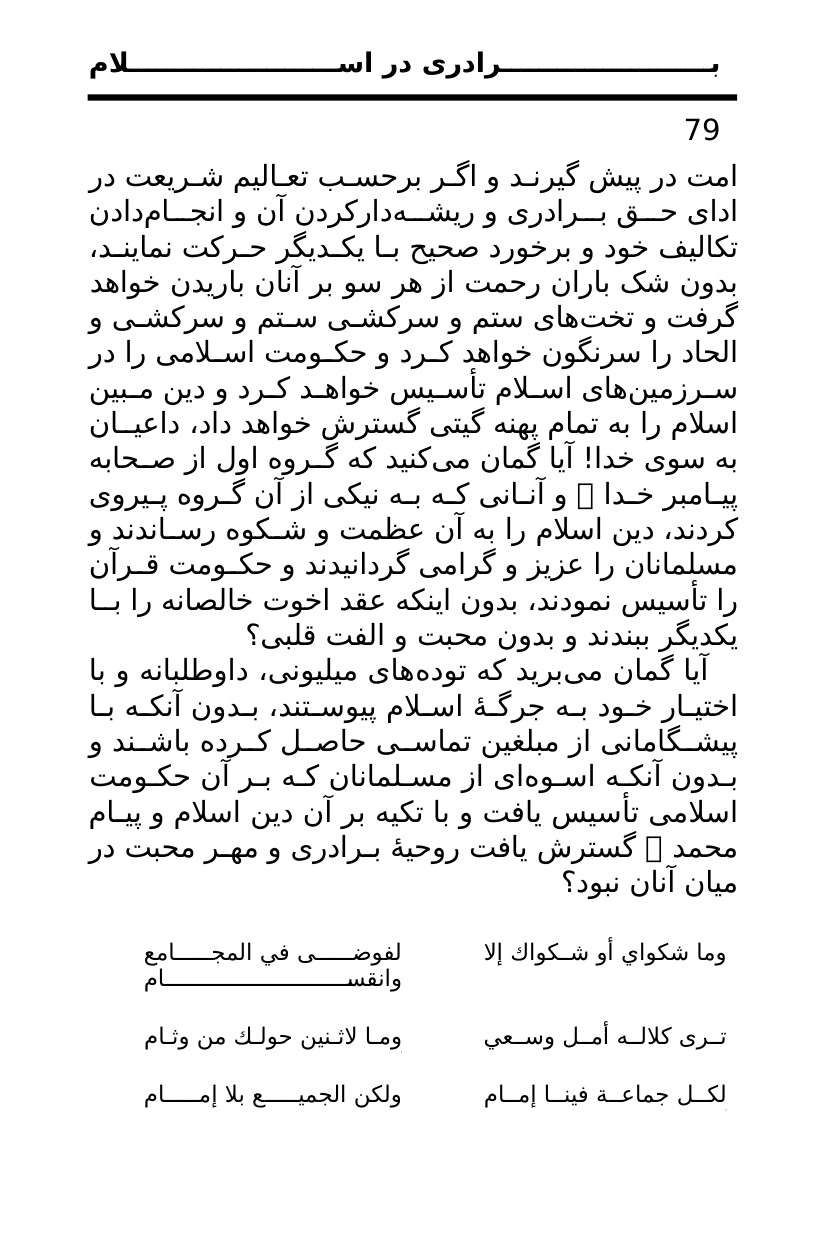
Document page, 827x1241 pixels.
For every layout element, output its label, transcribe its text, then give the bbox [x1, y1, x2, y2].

text آیا گمان می‌برید که توده‌های میلیونی، داوطلبانه و با اختیار خود به جرگۀ اسلام پیوستند، بدون آنکه با پیشگامانی از مبلغین تماسی حاصل کرده باشند و بدون آنکه اسوه‌ای از مسلمانان که بر آن حکومت اسلامی تأسیس یافت و با تکیه بر آن دین اسلام و پیام محمد گسترش یافت روحیۀ برادری و مهر محبت در میان آنان نبود؟ [89, 654, 738, 899]
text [89, 159, 738, 652]
